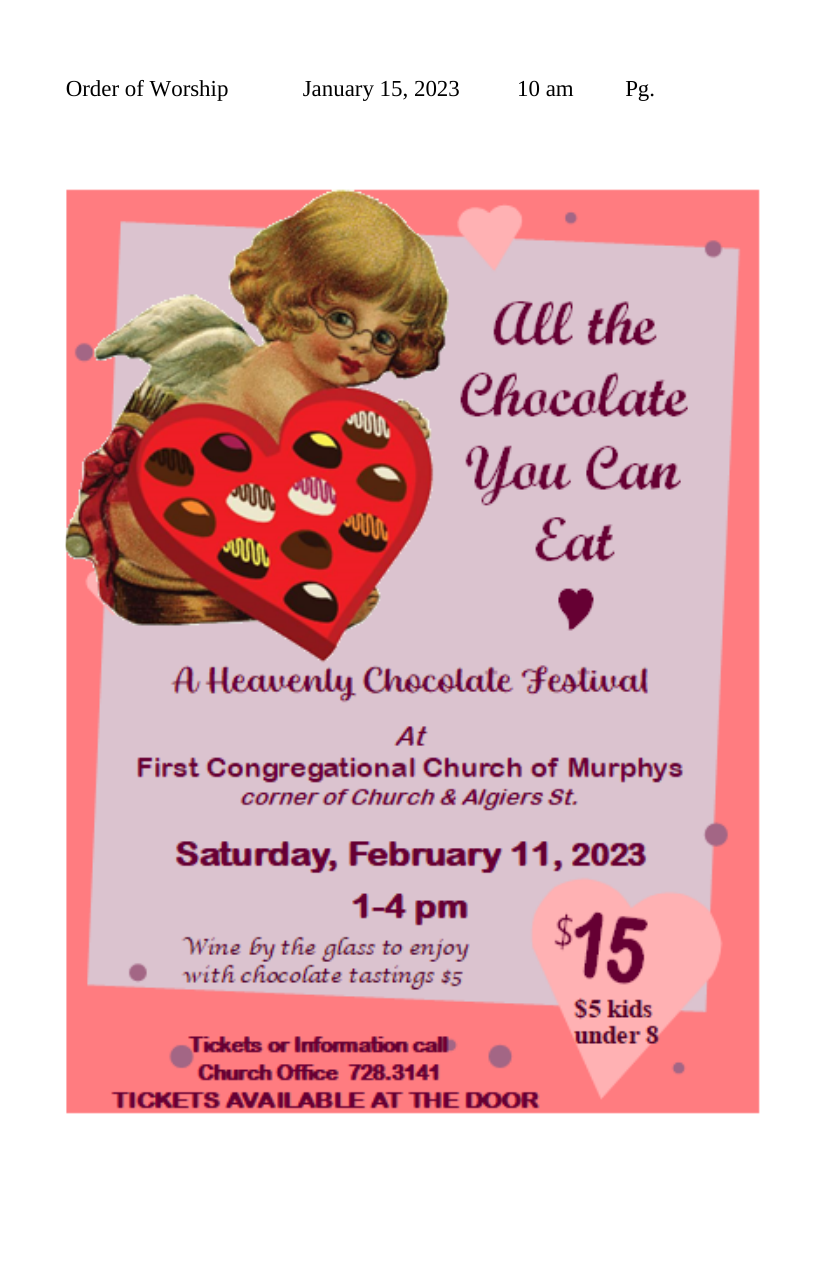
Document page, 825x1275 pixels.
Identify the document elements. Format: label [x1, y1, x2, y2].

picture [65, 185, 763, 1117]
